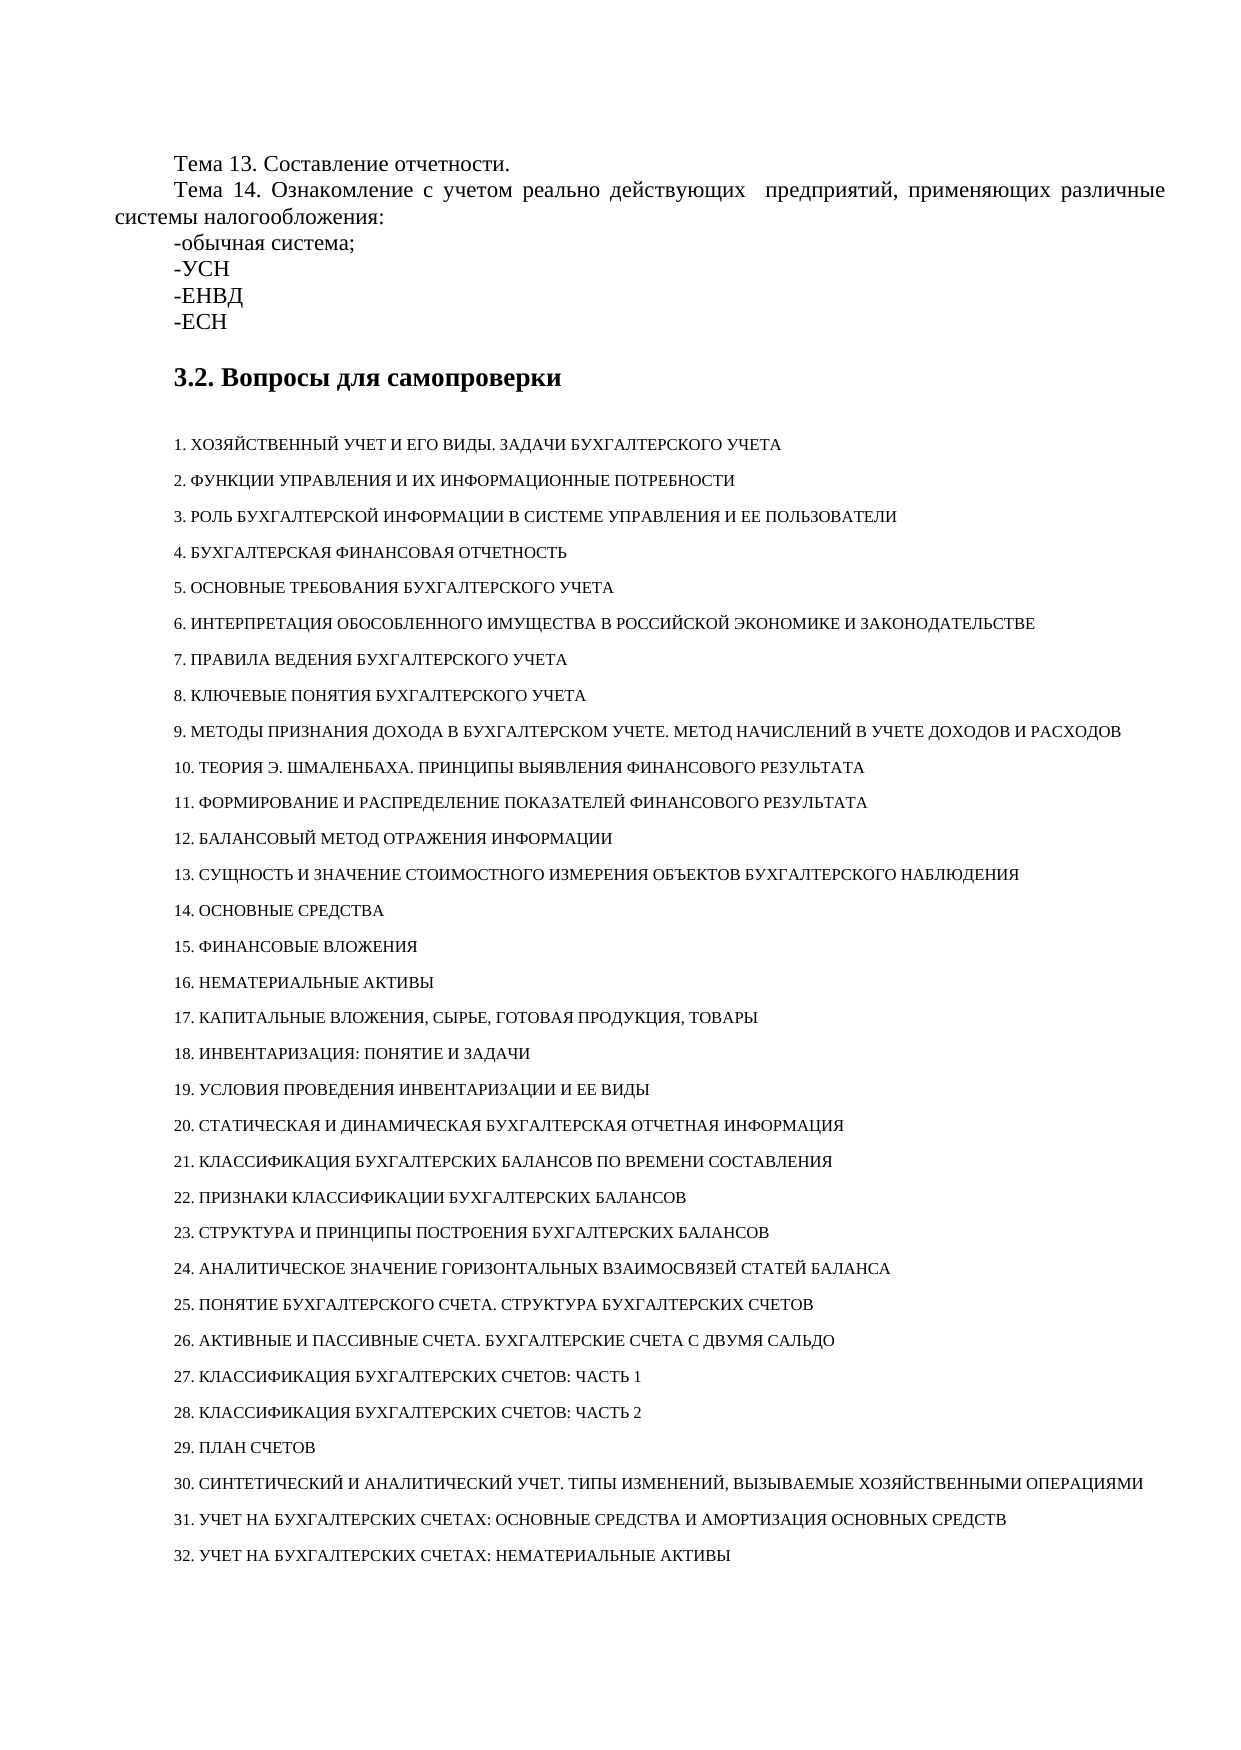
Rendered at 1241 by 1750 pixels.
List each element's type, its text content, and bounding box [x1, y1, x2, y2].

text 15. ФИНАНСОВЫЕ ВЛОЖЕНИЯ [114, 937, 1167, 956]
text 14. ОСНОВНЫЕ СРЕДСТВА [114, 901, 1167, 920]
text 17. КАПИТАЛЬНЫЕ ВЛОЖЕНИЯ, СЫРЬЕ, ГОТОВАЯ ПРОДУКЦИЯ, ТОВАРЫ [114, 1008, 1167, 1027]
text 16. НЕМАТЕРИАЛЬНЫЕ АКТИВЫ [114, 972, 1167, 992]
text 25. ПОНЯТИЕ БУХГАЛТЕРСКОГО СЧЕТА. СТРУКТУРА БУХГАЛТЕРСКИХ СЧЕТОВ [114, 1295, 1167, 1314]
text 2. ФУНКЦИИ УПРАВЛЕНИЯ И ИХ ИНФОРМАЦИОННЫЕ ПОТРЕБНОСТИ [114, 471, 1167, 490]
text 24. АНАЛИТИЧЕСКОЕ ЗНАЧЕНИЕ ГОРИЗОНТАЛЬНЫХ ВЗАИМОСВЯЗЕЙ СТАТЕЙ БАЛАНСА [114, 1259, 1167, 1278]
text 7. ПРАВИЛА ВЕДЕНИЯ БУХГАЛТЕРСКОГО УЧЕТА [114, 650, 1167, 669]
text 28. КЛАССИФИКАЦИЯ БУХГАЛТЕРСКИХ СЧЕТОВ: ЧАСТЬ 2 [114, 1402, 1167, 1422]
text 12. БАЛАНСОВЫЙ МЕТОД ОТРАЖЕНИЯ ИНФОРМАЦИИ [114, 829, 1167, 848]
text 26. АКТИВНЫЕ И ПАССИВНЫЕ СЧЕТА. БУХГАЛТЕРСКИЕ СЧЕТА С ДВУМЯ САЛЬДО [114, 1331, 1167, 1350]
text 29. ПЛАН СЧЕТОВ [114, 1438, 1167, 1457]
text 20. СТАТИЧЕСКАЯ И ДИНАМИЧЕСКАЯ БУХГАЛТЕРСКАЯ ОТЧЕТНАЯ ИНФОРМАЦИЯ [114, 1116, 1167, 1135]
text -обычная система; [114, 229, 1167, 255]
list 3.2. Вопросы для самопроверки [114, 361, 1167, 392]
text Тема 13. Составление отчетности. [114, 150, 1167, 176]
text -ЕНВД [114, 282, 1167, 308]
text 21. КЛАССИФИКАЦИЯ БУХГАЛТЕРСКИХ БАЛАНСОВ ПО ВРЕМЕНИ СОСТАВЛЕНИЯ [114, 1152, 1167, 1171]
text 4. БУХГАЛТЕРСКАЯ ФИНАНСОВАЯ ОТЧЕТНОСТЬ [114, 542, 1167, 562]
text 27. КЛАССИФИКАЦИЯ БУХГАЛТЕРСКИХ СЧЕТОВ: ЧАСТЬ 1 [114, 1367, 1167, 1386]
text 19. УСЛОВИЯ ПРОВЕДЕНИЯ ИНВЕНТАРИЗАЦИИ И ЕЕ ВИДЫ [114, 1080, 1167, 1099]
text 22. ПРИЗНАКИ КЛАССИФИКАЦИИ БУХГАЛТЕРСКИХ БАЛАНСОВ [114, 1187, 1167, 1207]
text 18. ИНВЕНТАРИЗАЦИЯ: ПОНЯТИЕ И ЗАДАЧИ [114, 1044, 1167, 1063]
text 6. ИНТЕРПРЕТАЦИЯ ОБОСОБЛЕННОГО ИМУЩЕСТВА В РОССИЙСКОЙ ЭКОНОМИКЕ И ЗАКОНОДАТЕЛЬСТВЕ [114, 614, 1167, 633]
text 11. ФОРМИРОВАНИЕ И РАСПРЕДЕЛЕНИЕ ПОКАЗАТЕЛЕЙ ФИНАНСОВОГО РЕЗУЛЬТАТА [114, 793, 1167, 812]
text 8. КЛЮЧЕВЫЕ ПОНЯТИЯ БУХГАЛТЕРСКОГО УЧЕТА [114, 686, 1167, 705]
text 23. СТРУКТУРА И ПРИНЦИПЫ ПОСТРОЕНИЯ БУХГАЛТЕРСКИХ БАЛАНСОВ [114, 1223, 1167, 1242]
text 1. ХОЗЯЙСТВЕННЫЙ УЧЕТ И ЕГО ВИДЫ. ЗАДАЧИ БУХГАЛТЕРСКОГО УЧЕТА [114, 435, 1167, 454]
text 30. СИНТЕТИЧЕСКИЙ И АНАЛИТИЧЕСКИЙ УЧЕТ. ТИПЫ ИЗМЕНЕНИЙ, ВЫЗЫВАЕМЫЕ ХОЗЯЙСТВЕННЫМИ ОПЕРАЦИЯМИ [114, 1474, 1167, 1493]
text Тема 14. Ознакомление с учетом реально действующих предприятий, применяющих различные системы налогообложения: [114, 176, 1167, 229]
text 9. МЕТОДЫ ПРИЗНАНИЯ ДОХОДА В БУХГАЛТЕРСКОМ УЧЕТЕ. МЕТОД НАЧИСЛЕНИЙ В УЧЕТЕ ДОХОДОВ И РАСХОДОВ [114, 722, 1167, 741]
text 31. УЧЕТ НА БУХГАЛТЕРСКИХ СЧЕТАХ: ОСНОВНЫЕ СРЕДСТВА И АМОРТИЗАЦИЯ ОСНОВНЫХ СРЕДСТВ [114, 1510, 1167, 1529]
text -УСН [114, 255, 1167, 282]
text 32. УЧЕТ НА БУХГАЛТЕРСКИХ СЧЕТАХ: НЕМАТЕРИАЛЬНЫЕ АКТИВЫ [114, 1546, 1167, 1565]
text 13. СУЩНОСТЬ И ЗНАЧЕНИЕ СТОИМОСТНОГО ИЗМЕРЕНИЯ ОБЪЕКТОВ БУХГАЛТЕРСКОГО НАБЛЮДЕНИЯ [114, 865, 1167, 884]
text 5. ОСНОВНЫЕ ТРЕБОВАНИЯ БУХГАЛТЕРСКОГО УЧЕТА [114, 578, 1167, 597]
list -ЕСН [114, 308, 1167, 334]
text 10. ТЕОРИЯ Э. ШМАЛЕНБАХА. ПРИНЦИПЫ ВЫЯВЛЕНИЯ ФИНАНСОВОГО РЕЗУЛЬТАТА [114, 757, 1167, 777]
text 3. РОЛЬ БУХГАЛТЕРСКОЙ ИНФОРМАЦИИ В СИСТЕМЕ УПРАВЛЕНИЯ И ЕЕ ПОЛЬЗОВАТЕЛИ [114, 507, 1167, 526]
